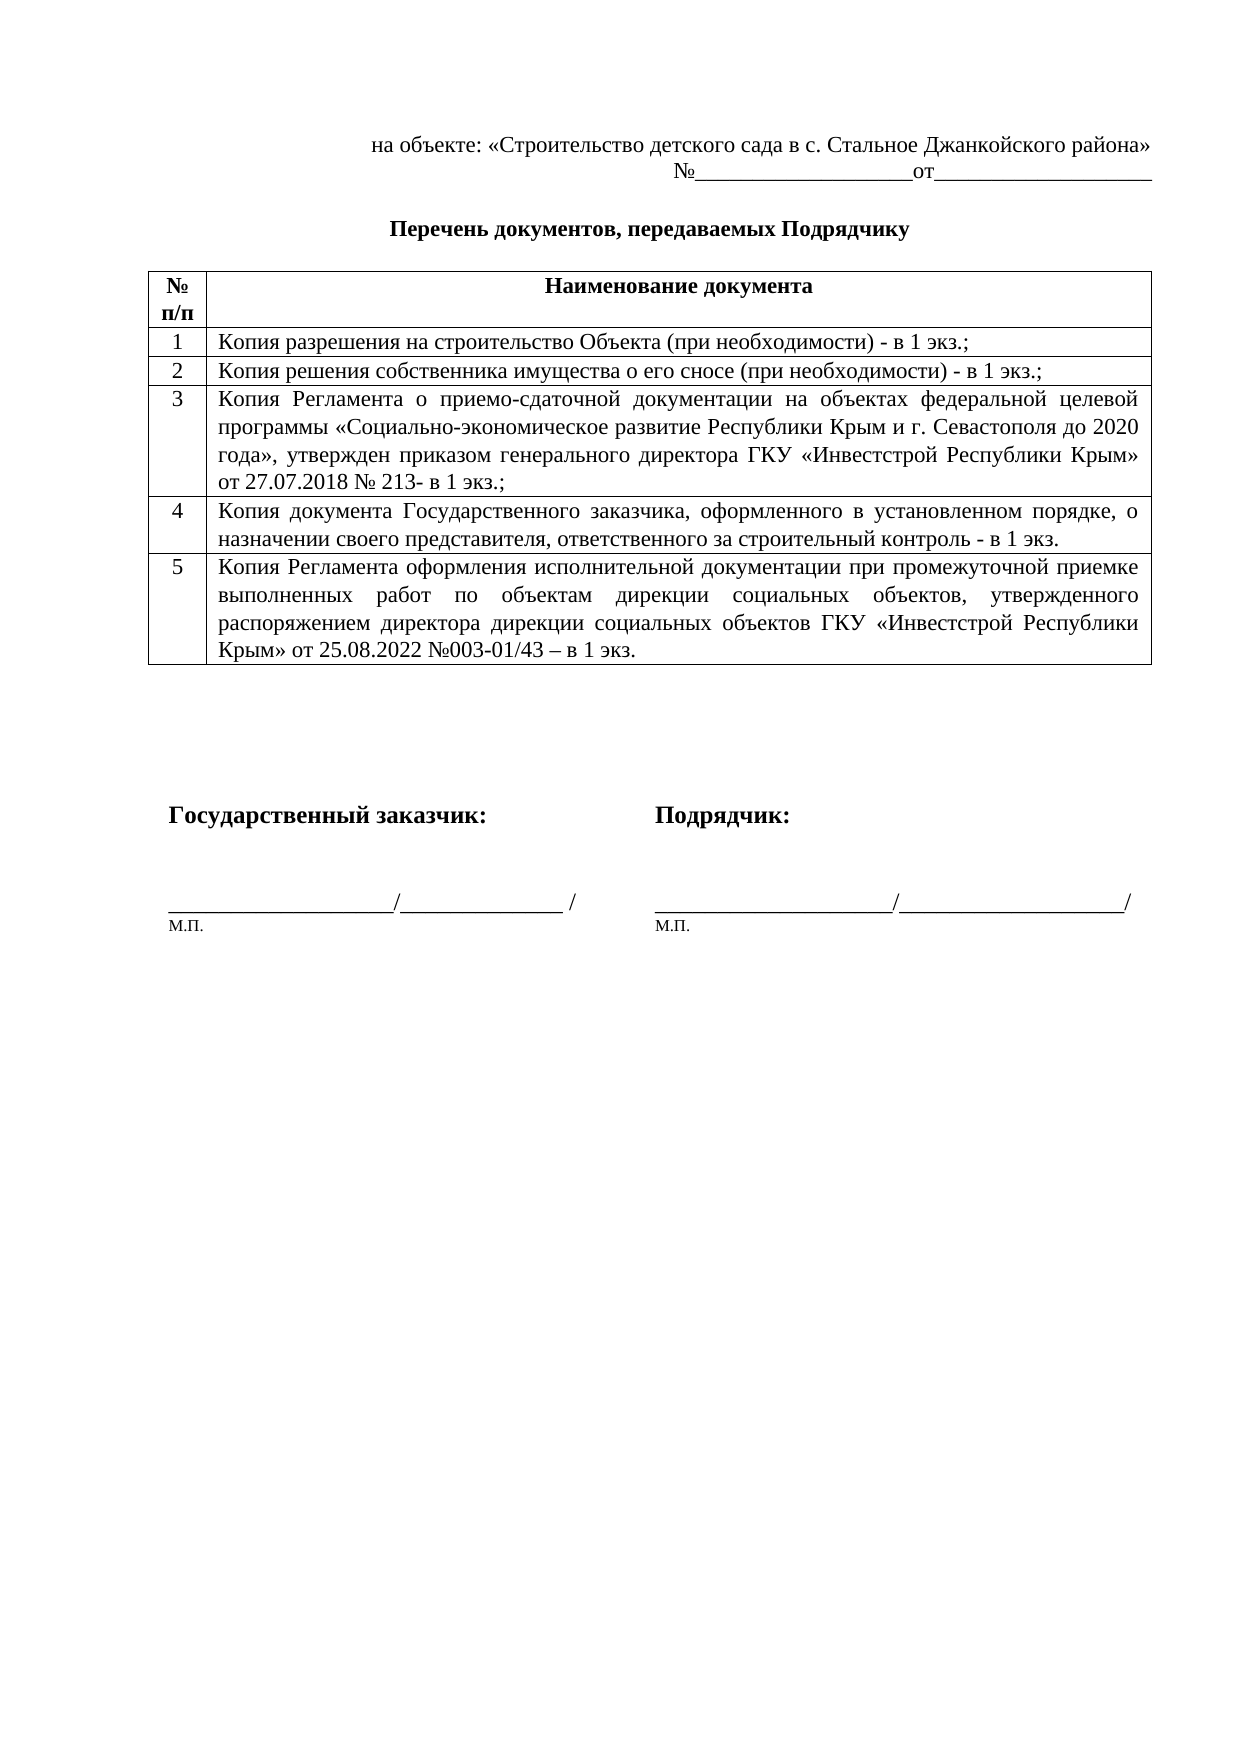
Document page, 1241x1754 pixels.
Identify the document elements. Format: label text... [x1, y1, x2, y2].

text №___________________от___________________ [148, 158, 1152, 184]
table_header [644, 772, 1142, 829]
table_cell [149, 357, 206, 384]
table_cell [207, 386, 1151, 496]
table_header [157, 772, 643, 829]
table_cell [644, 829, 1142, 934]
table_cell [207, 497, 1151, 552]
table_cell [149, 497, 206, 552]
text Перечень документов, передаваемых Подрядчику [148, 215, 1152, 242]
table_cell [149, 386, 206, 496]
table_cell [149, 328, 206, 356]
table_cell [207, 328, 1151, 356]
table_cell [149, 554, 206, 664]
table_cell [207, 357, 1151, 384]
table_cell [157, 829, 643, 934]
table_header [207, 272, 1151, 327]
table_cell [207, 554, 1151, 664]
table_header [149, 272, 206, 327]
text на объекте: «Строительство детского сада в с. Стальное Джанкойского района» [148, 131, 1152, 158]
